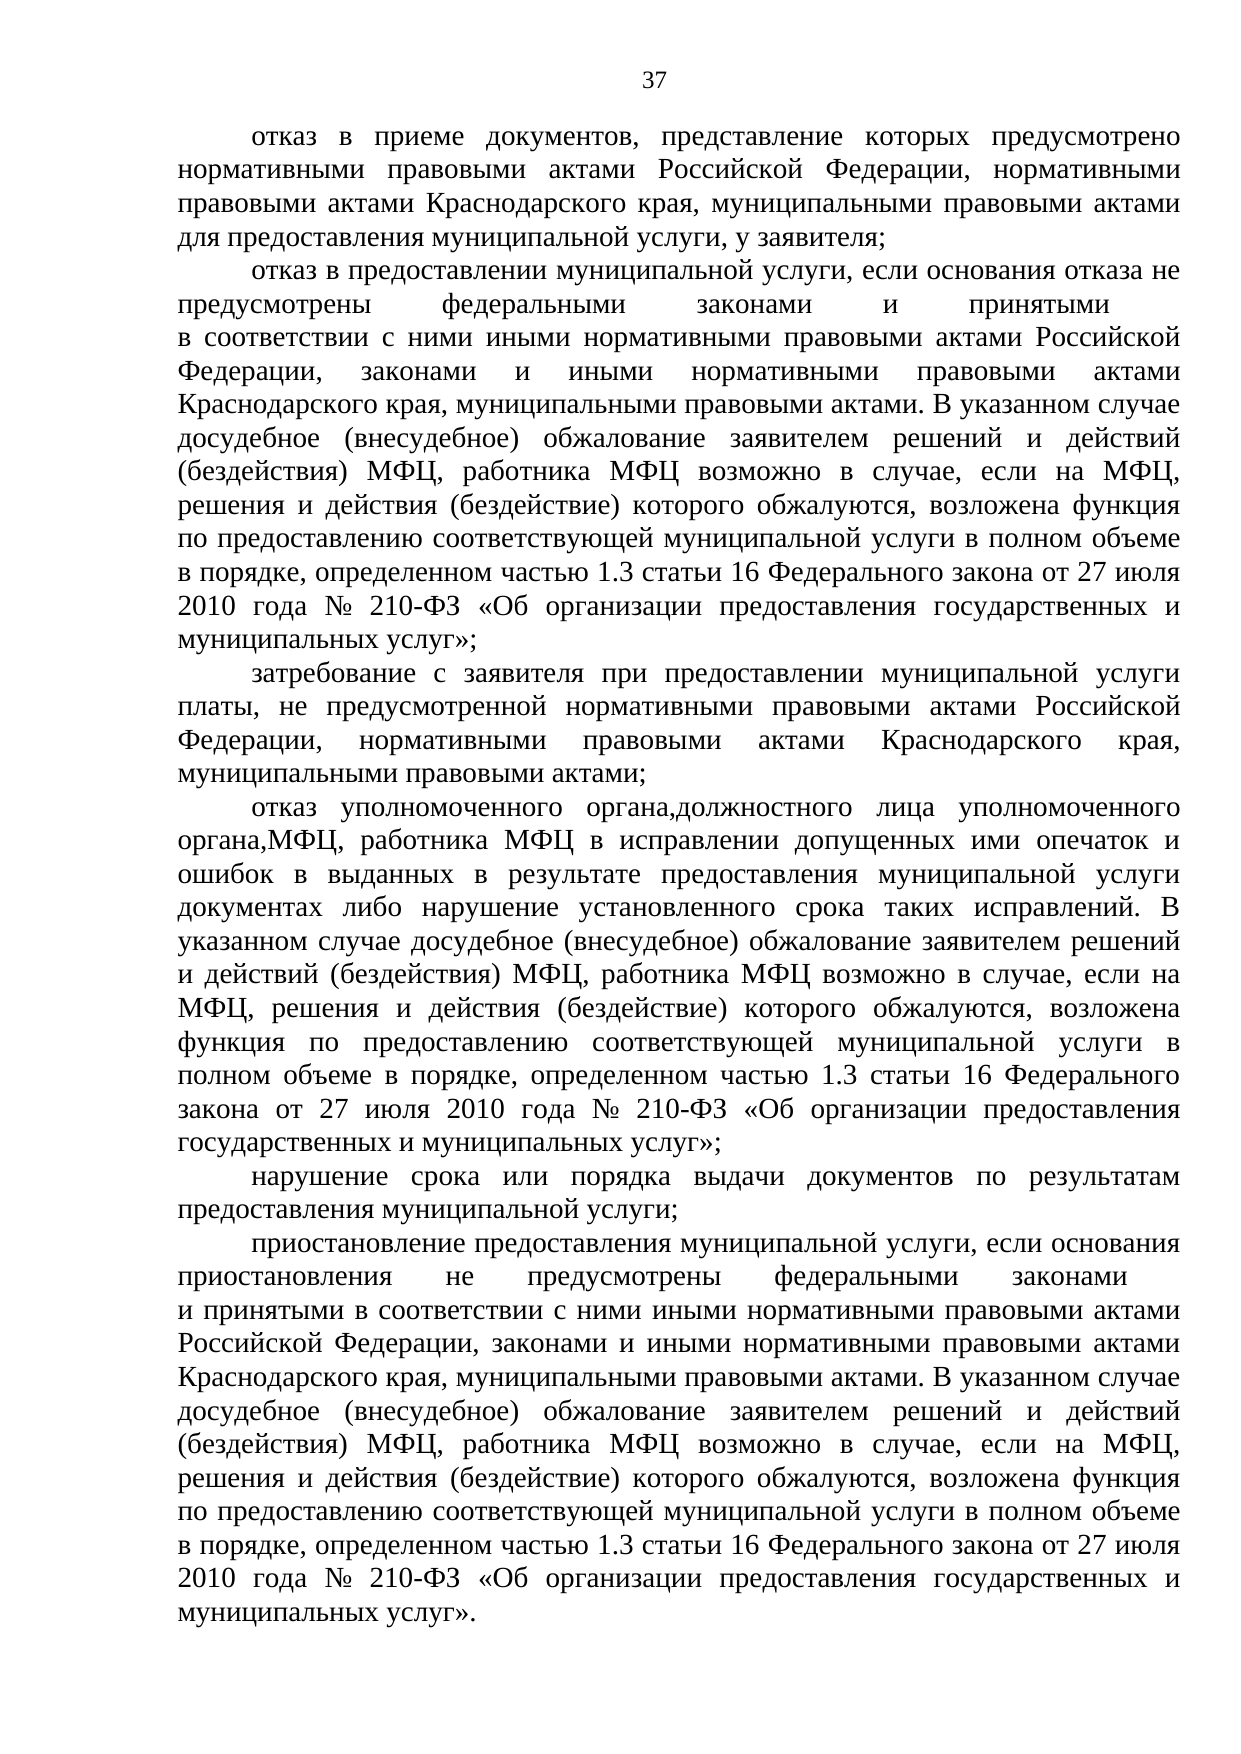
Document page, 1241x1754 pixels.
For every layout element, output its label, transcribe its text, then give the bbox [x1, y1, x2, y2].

text приостановление предоставления муниципальной услуги, если основания приостановления не предусмотрены федеральными законами и принятыми в соответствии с ними иными нормативными правовыми актами Российской Федерации, законами и иными нормативными правовыми актами Краснодарского края, муниципальными правовыми актами. В указанном случае досудебное (внесудебное) обжалование заявителем решений и действий (бездействия) МФЦ, работника МФЦ возможно в случае, если на МФЦ, решения и действия (бездействие) которого обжалуются, возложена функция по предоставлению соответствующей муниципальной услуги в полном объеме в порядке, определенном частью 1.3 статьи 16 Федерального закона от 27 июля 2010 года № 210-ФЗ «Об организации предоставления государственных и муниципальных услуг». [177, 1225, 1181, 1627]
text нарушение срока или порядка выдачи документов по результатам предоставления муниципальной услуги; [177, 1158, 1181, 1225]
text отказ в предоставлении муниципальной услуги, если основания отказа не предусмотрены федеральными законами и принятыми в соответствии с ними иными нормативными правовыми актами Российской Федерации, законами и иными нормативными правовыми актами Краснодарского края, муниципальными правовыми актами. В указанном случае досудебное (внесудебное) обжалование заявителем решений и действий (бездействия) МФЦ, работника МФЦ возможно в случае, если на МФЦ, решения и действия (бездействие) которого обжалуются, возложена функция по предоставлению соответствующей муниципальной услуги в полном объеме в порядке, определенном частью 1.3 статьи 16 Федерального закона от 27 июля 2010 года № 210-ФЗ «Об организации предоставления государственных и муниципальных услуг»; [177, 252, 1181, 655]
text затребование с заявителя при предоставлении муниципальной услуги платы, не предусмотренной нормативными правовыми актами Российской Федерации, нормативными правовыми актами Краснодарского края, муниципальными правовыми актами; [177, 655, 1181, 789]
text отказ в приеме документов, представление которых предусмотрено нормативными правовыми актами Российской Федерации, нормативными правовыми актами Краснодарского края, муниципальными правовыми актами для предоставления муниципальной услуги, у заявителя; [177, 118, 1181, 252]
text отказ уполномоченного органа,должностного лица уполномоченного органа,МФЦ, работника МФЦ в исправлении допущенных ими опечаток и ошибок в выданных в результате предоставления муниципальной услуги документах либо нарушение установленного срока таких исправлений. В указанном случае досудебное (внесудебное) обжалование заявителем решений и действий (бездействия) МФЦ, работника МФЦ возможно в случае, если на МФЦ, решения и действия (бездействие) которого обжалуются, возложена функция по предоставлению соответствующей муниципальной услуги в полном объеме в порядке, определенном частью 1.3 статьи 16 Федерального закона от 27 июля 2010 года № 210-ФЗ «Об организации предоставления государственных и муниципальных услуг»; [177, 789, 1181, 1158]
